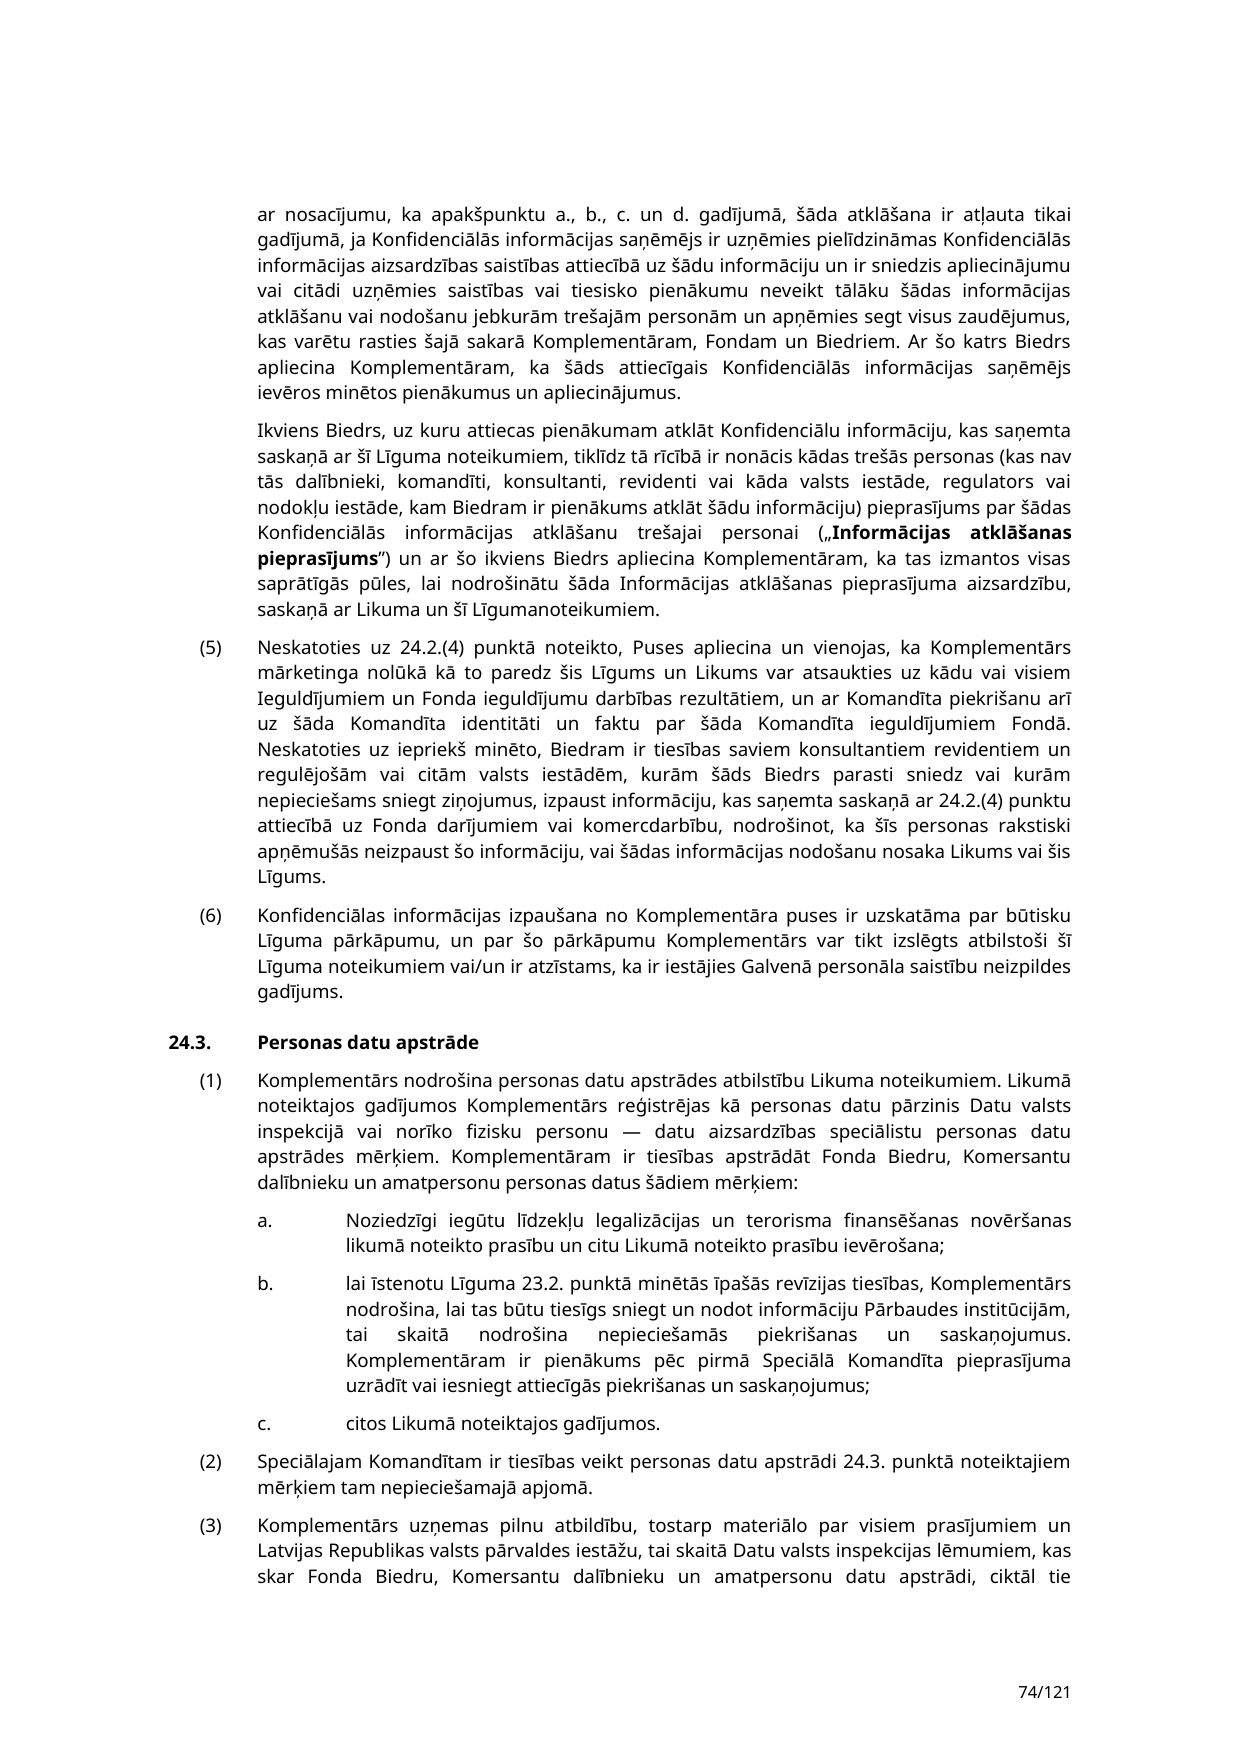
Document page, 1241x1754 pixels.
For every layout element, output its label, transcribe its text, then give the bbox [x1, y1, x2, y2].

text lai īstenotu Līguma 23.2. punktā minētās īpašās revīzijas tiesības, Komplementārs nodrošina, lai tas būtu tiesīgs sniegt un nodot informāciju Pārbaudes institūcijām, tai skaitā nodrošina nepieciešamās piekrišanas un saskaņojumus. Komplementāram ir pienākums pēc pirmā Speciālā Komandīta pieprasījuma uzrādīt vai iesniegt attiecīgās piekrišanas un saskaņojumus; [257, 1271, 1072, 1398]
text Speciālajam Komandītam ir tiesības veikt personas datu apstrādi 24.3. punktā noteiktajiem mērķiem tam nepieciešamajā apjomā. [221, 1449, 1072, 1500]
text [221, 1512, 1072, 1589]
list ar nosacījumu, ka apakšpunktu a., b., c. un d. gadījumā, šāda atklāšana ir atļauta tikai gadījumā, ja Konfidenciālās informācijas saņēmējs ir uzņēmies pielīdzināmas Konfidenciālās informācijas aizsardzības saistības attiecībā uz šādu informāciju un ir sniedzis apliecinājumu vai citādi uzņēmies saistības vai tiesisko pienākumu neveikt tālāku šādas informācijas atklāšanu vai nodošanu jebkurām trešajām personām un apņēmies segt visus zaudējumus, kas varētu rasties šajā sakarā Komplementāram, Fondam un Biedriem. Ar šo katrs Biedrs apliecina Komplementāram, ka šāds attiecīgais Konfidenciālās informācijas saņēmējs ievēros minētos pienākumus un apliecinājumus. [257, 201, 1072, 405]
list Ikviens Biedrs, uz kuru attiecas pienākumam atklāt Konfidenciālu informāciju, kas saņemta saskaņā ar šī Līguma noteikumiem, tiklīdz tā rīcībā ir nonācis kādas trešās personas (kas nav tās dalībnieki, komandīti, konsultanti, revidenti vai kāda valsts iestāde, regulators vai nodokļu iestāde, kam Biedram ir pienākums atklāt šādu informāciju) pieprasījums par šādas Konfidenciālās informācijas atklāšanu trešajai personai („Informācijas atklāšanas pieprasījums”) un ar šo ikviens Biedrs apliecina Komplementāram, ka tas izmantos visas saprātīgās pūles, lai nodrošinātu šāda Informācijas atklāšanas pieprasījuma aizsardzību, saskaņā ar Likuma un šī Līgumanoteikumiem. [257, 417, 1072, 622]
text Komplementārs nodrošina personas datu apstrādes atbilstību Likuma noteikumiem. Likumā noteiktajos gadījumos Komplementārs reģistrējas kā personas datu pārzinis Datu valsts inspekcijā vai norīko fizisku personu — datu aizsardzības speciālistu personas datu apstrādes mērķiem. Komplementāram ir tiesības apstrādāt Fonda Biedru, Komersantu dalībnieku un amatpersonu personas datus šādiem mērķiem: [221, 1067, 1072, 1194]
text Konfidenciālas informācijas izpaušana no Komplementāra puses ir uzskatāma par būtisku Līguma pārkāpumu, un par šo pārkāpumu Komplementārs var tikt izslēgts atbilstoši šī Līguma noteikumiem vai/un ir atzīstams, ka ir iestājies Galvenā personāla saistību neizpildes gadījums. [221, 902, 1072, 1004]
text Neskatoties uz 24.2.(4) punktā noteikto, Puses apliecina un vienojas, ka Komplementārs mārketinga nolūkā kā to paredz šis Līgums un Likums var atsaukties uz kādu vai visiem Ieguldījumiem un Fonda ieguldījumu darbības rezultātiem, un ar Komandīta piekrišanu arī uz šāda Komandīta identitāti un faktu par šāda Komandīta ieguldījumiem Fondā. Neskatoties uz iepriekš minēto, Biedram ir tiesības saviem konsultantiem revidentiem un regulējošām vai citām valsts iestādēm, kurām šāds Biedrs parasti sniedz vai kurām nepieciešams sniegt ziņojumus, izpaust informāciju, kas saņemta saskaņā ar 24.2.(4) punktu attiecībā uz Fonda darījumiem vai komercdarbību, nodrošinot, ka šīs personas rakstiski apņēmušās neizpaust šo informāciju, vai šādas informācijas nodošanu nosaka Likums vai šis Līgums. [221, 634, 1072, 889]
subtitle Personas datu apstrāde [168, 1029, 1072, 1054]
text citos Likumā noteiktajos gadījumos. [257, 1411, 1072, 1436]
text Noziedzīgi iegūtu līdzekļu legalizācijas un terorisma finansēšanas novēršanas likumā noteikto prasību un citu Likumā noteikto prasību ievērošana; [257, 1207, 1072, 1258]
